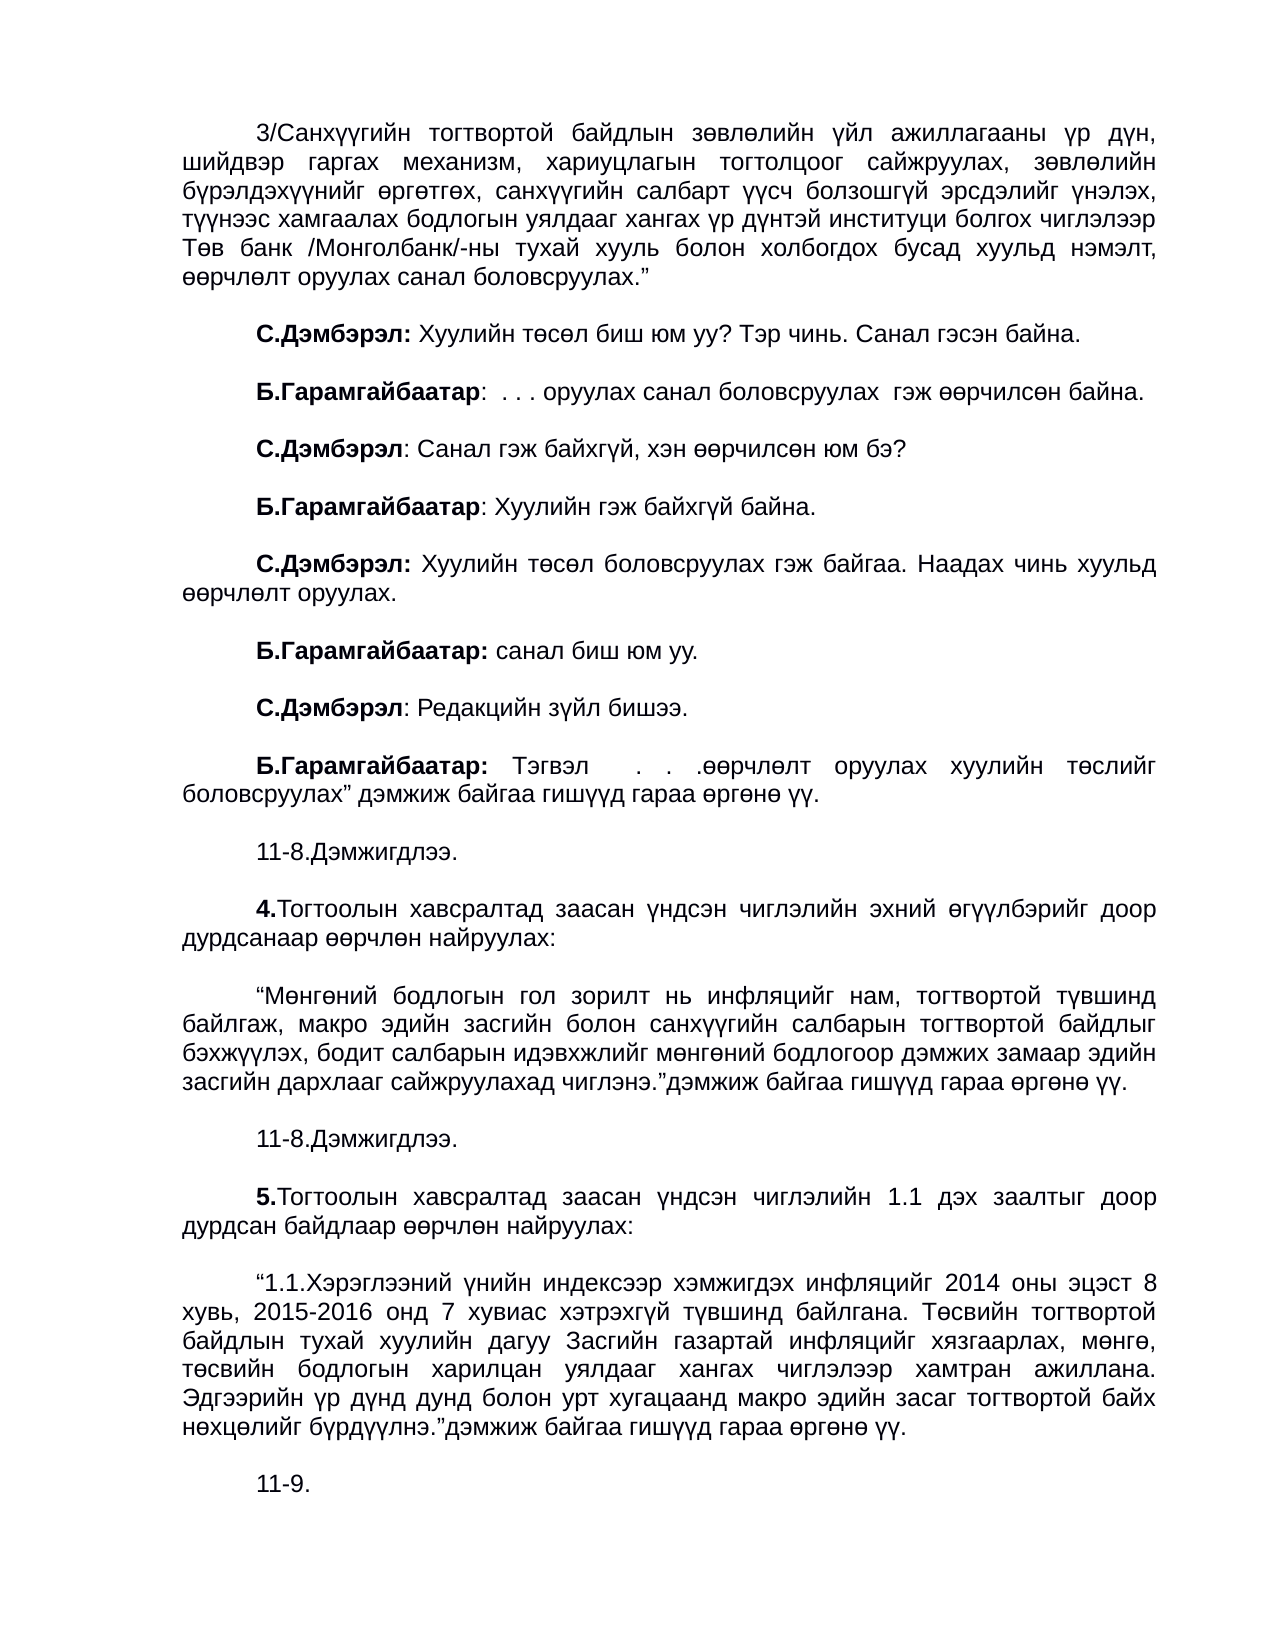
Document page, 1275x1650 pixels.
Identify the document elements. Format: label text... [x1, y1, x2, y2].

text 11-8.Дэмжигдлээ. [182, 1124, 1157, 1153]
text С.Дэмбэрэл: Хуулийн төсөл биш юм уу? Тэр чинь. Санал гэсэн байна. [182, 319, 1157, 348]
text 4.Тогтоолын хавсралтад заасан үндсэн чиглэлийн эхний өгүүлбэрийг доор дурдсанаар өөрчлөн найруулах: [182, 894, 1157, 952]
text Б.Гарамгайбаатар: Хуулийн гэж байхгүй байна. [182, 492, 1157, 521]
text С.Дэмбэрэл: Хуулийн төсөл боловсруулах гэж байгаа. Наадах чинь хуульд өөрчлөлт оруулах. [182, 549, 1157, 607]
text С.Дэмбэрэл: Санал гэж байхгүй, хэн өөрчилсөн юм бэ? [182, 434, 1157, 463]
text 3/Санхүүгийн тогтвортой байдлын зөвлөлийн үйл ажиллагааны үр дүн, шийдвэр гаргах механизм, хариуцлагын тогтолцоог сайжруулах, зөвлөлийн бүрэлдэхүүнийг өргөтгөх, санхүүгийн салбарт үүсч болзошгүй эрсдэлийг үнэлэх, түүнээс хамгаалах бодлогын уялдааг хангах үр дүнтэй институци болгох чиглэлээр Төв банк /Монголбанк/-ны тухай хууль болон холбогдох бусад хуульд нэмэлт, өөрчлөлт оруулах санал боловсруулах.” [182, 118, 1157, 291]
text Б.Гарамгайбаатар: санал биш юм уу. [182, 636, 1157, 664]
text С.Дэмбэрэл: Редакцийн зүйл бишээ. [182, 693, 1157, 722]
text Б.Гарамгайбаатар: Тэгвэл . . .өөрчлөлт оруулах хуулийн төслийг боловсруулах” дэмжиж байгаа гишүүд гараа өргөнө үү. [182, 751, 1157, 808]
text 5.Тогтоолын хавсралтад заасан үндсэн чиглэлийн 1.1 дэх заалтыг доор дурдсан байдлаар өөрчлөн найруулах: [182, 1182, 1157, 1239]
text “1.1.Хэрэглээний үнийн индексээр хэмжигдэх инфляцийг 2014 оны эцэст 8 хувь, 2015-2016 онд 7 хувиас хэтрэхгүй түвшинд байлгана. Төсвийн тогтвортой байдлын тухай хуулийн дагуу Засгийн газартай инфляцийг хязгаарлах, мөнгө, төсвийн бодлогын харилцан уялдааг хангах чиглэлээр хамтран ажиллана. Эдгээрийн үр дүнд дунд болон урт хугацаанд макро эдийн засаг тогтвортой байх нөхцөлийг бүрдүүлнэ.”дэмжиж байгаа гишүүд гараа өргөнө үү. [182, 1268, 1157, 1441]
text 11-8.Дэмжигдлээ. [182, 837, 1157, 866]
text Б.Гарамгайбаатар: . . . оруулах санал боловсруулах гэж өөрчилсөн байна. [182, 377, 1157, 406]
text 11-9. [182, 1469, 1157, 1498]
text “Мөнгөний бодлогын гол зорилт нь инфляцийг нам, тогтвортой түвшинд байлгаж, макро эдийн засгийн болон санхүүгийн салбарын тогтвортой байдлыг бэхжүүлэх, бодит салбарын идэвхжлийг мөнгөний бодлогоор дэмжих замаар эдийн засгийн дархлааг сайжруулахад чиглэнэ.”дэмжиж байгаа гишүүд гараа өргөнө үү. [182, 981, 1157, 1096]
